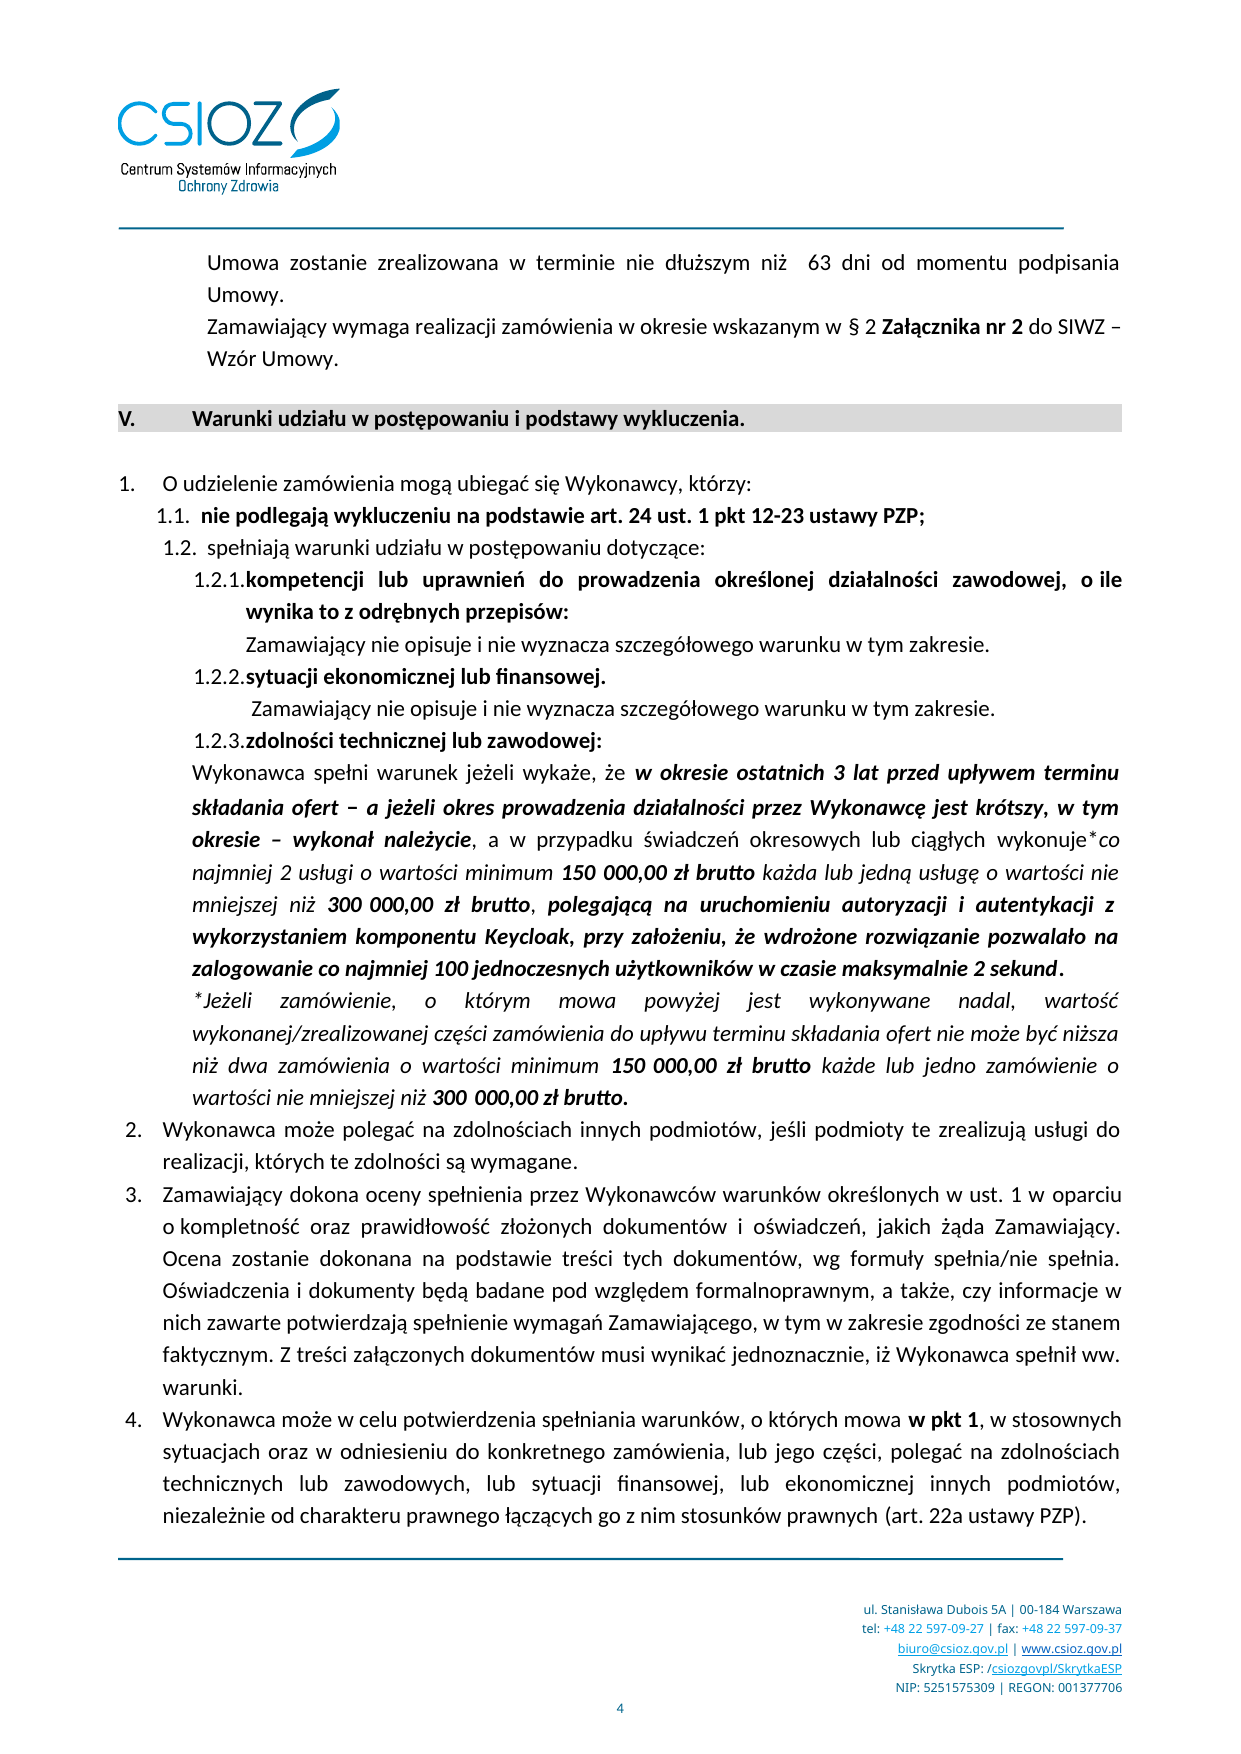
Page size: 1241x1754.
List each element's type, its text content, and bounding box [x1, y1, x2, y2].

text Zamawiający wymaga realizacji zamówienia w okresie wskazanym w § 2 Załącznika nr 2 do SIWZ – Wzór Umowy. [207, 312, 1122, 372]
list Wykonawca może polegać na zdolnościach innych podmiotów, jeśli podmioty te zrealizują usługi do realizacji, których te zdolności są wymagane. [125, 1115, 1122, 1176]
list *Jeżeli zamówienie, o którym mowa powyżej jest wykonywane nadal, wartość wykonanej/zrealizowanej części zamówienia do upływu terminu składania ofert nie może być niższa niż dwa zamówienia o wartości minimum 150 000,00 zł brutto każde lub jedno zamówienie o wartości nie mniejszej niż 300 000,00 zł brutto. [192, 987, 1122, 1111]
list zdolności technicznej lub zawodowej: [193, 726, 1122, 754]
list sytuacji ekonomicznej lub finansowej. [193, 662, 1122, 690]
list Zamawiający nie opisuje i nie wyznacza szczegółowego warunku w tym zakresie. [246, 630, 1122, 658]
text Umowa zostanie zrealizowana w terminie nie dłuższym niż 63 dni od momentu podpisania Umowy. [207, 248, 1122, 308]
list nie podlegają wykluczeniu na podstawie art. 24 ust. 1 pkt 12-23 ustawy PZP; [156, 501, 1122, 529]
list kompetencji lub uprawnień do prowadzenia określonej działalności zawodowej, o ile wynika to z odrębnych przepisów: [193, 565, 1122, 626]
list Wykonawca spełni warunek jeżeli wykaże, że w okresie ostatnich 3 lat przed upływem terminu składania ofert – a jeżeli okres prowadzenia działalności przez Wykonawcę jest krótszy, w tym okresie – wykonał należycie, a w przypadku świadczeń okresowych lub ciągłych wykonuje*co najmniej 2 usługi o wartości minimum 150 000,00 zł brutto każda lub jedną usługę o wartości nie mniejszej niż 300 000,00 zł brutto, polegającą na uruchomieniu autoryzacji i autentykacji z wykorzystaniem komponentu Keycloak, przy założeniu, że wdrożone rozwiązanie pozwalało na zalogowanie co najmniej 100 jednoczesnych użytkowników w czasie maksymalnie 2 sekund. [192, 758, 1122, 982]
list Zamawiający nie opisuje i nie wyznacza szczegółowego warunku w tym zakresie. [156, 694, 1122, 722]
list Wykonawca może w celu potwierdzenia spełniania warunków, o których mowa w pkt 1, w stosownych sytuacjach oraz w odniesieniu do konkretnego zamówienia, lub jego części, polegać na zdolnościach technicznych lub zawodowych, lub sytuacji finansowej, lub ekonomicznej innych podmiotów, niezależnie od charakteru prawnego łączących go z nim stosunków prawnych (art. 22a ustawy PZP). [125, 1405, 1122, 1529]
list spełniają warunki udziału w postępowaniu dotyczące: [162, 533, 1122, 561]
list O udzielenie zamówienia mogą ubiegać się Wykonawcy, którzy: [118, 469, 1122, 497]
text V. Warunki udziału w postępowaniu i podstawy wykluczenia. [118, 404, 1122, 432]
list Zamawiający dokona oceny spełnienia przez Wykonawców warunków określonych w ust. 1 w oparciu o kompletność oraz prawidłowość złożonych dokumentów i oświadczeń, jakich żąda Zamawiający. Ocena zostanie dokonana na podstawie treści tych dokumentów, wg formuły spełnia/nie spełnia. Oświadczenia i dokumenty będą badane pod względem formalnoprawnym, a także, czy informacje w nich zawarte potwierdzają spełnienie wymagań Zamawiającego, w tym w zakresie zgodności ze stanem faktycznym. Z treści załączonych dokumentów musi wynikać jednoznacznie, iż Wykonawca spełnił ww. warunki. [125, 1180, 1122, 1401]
